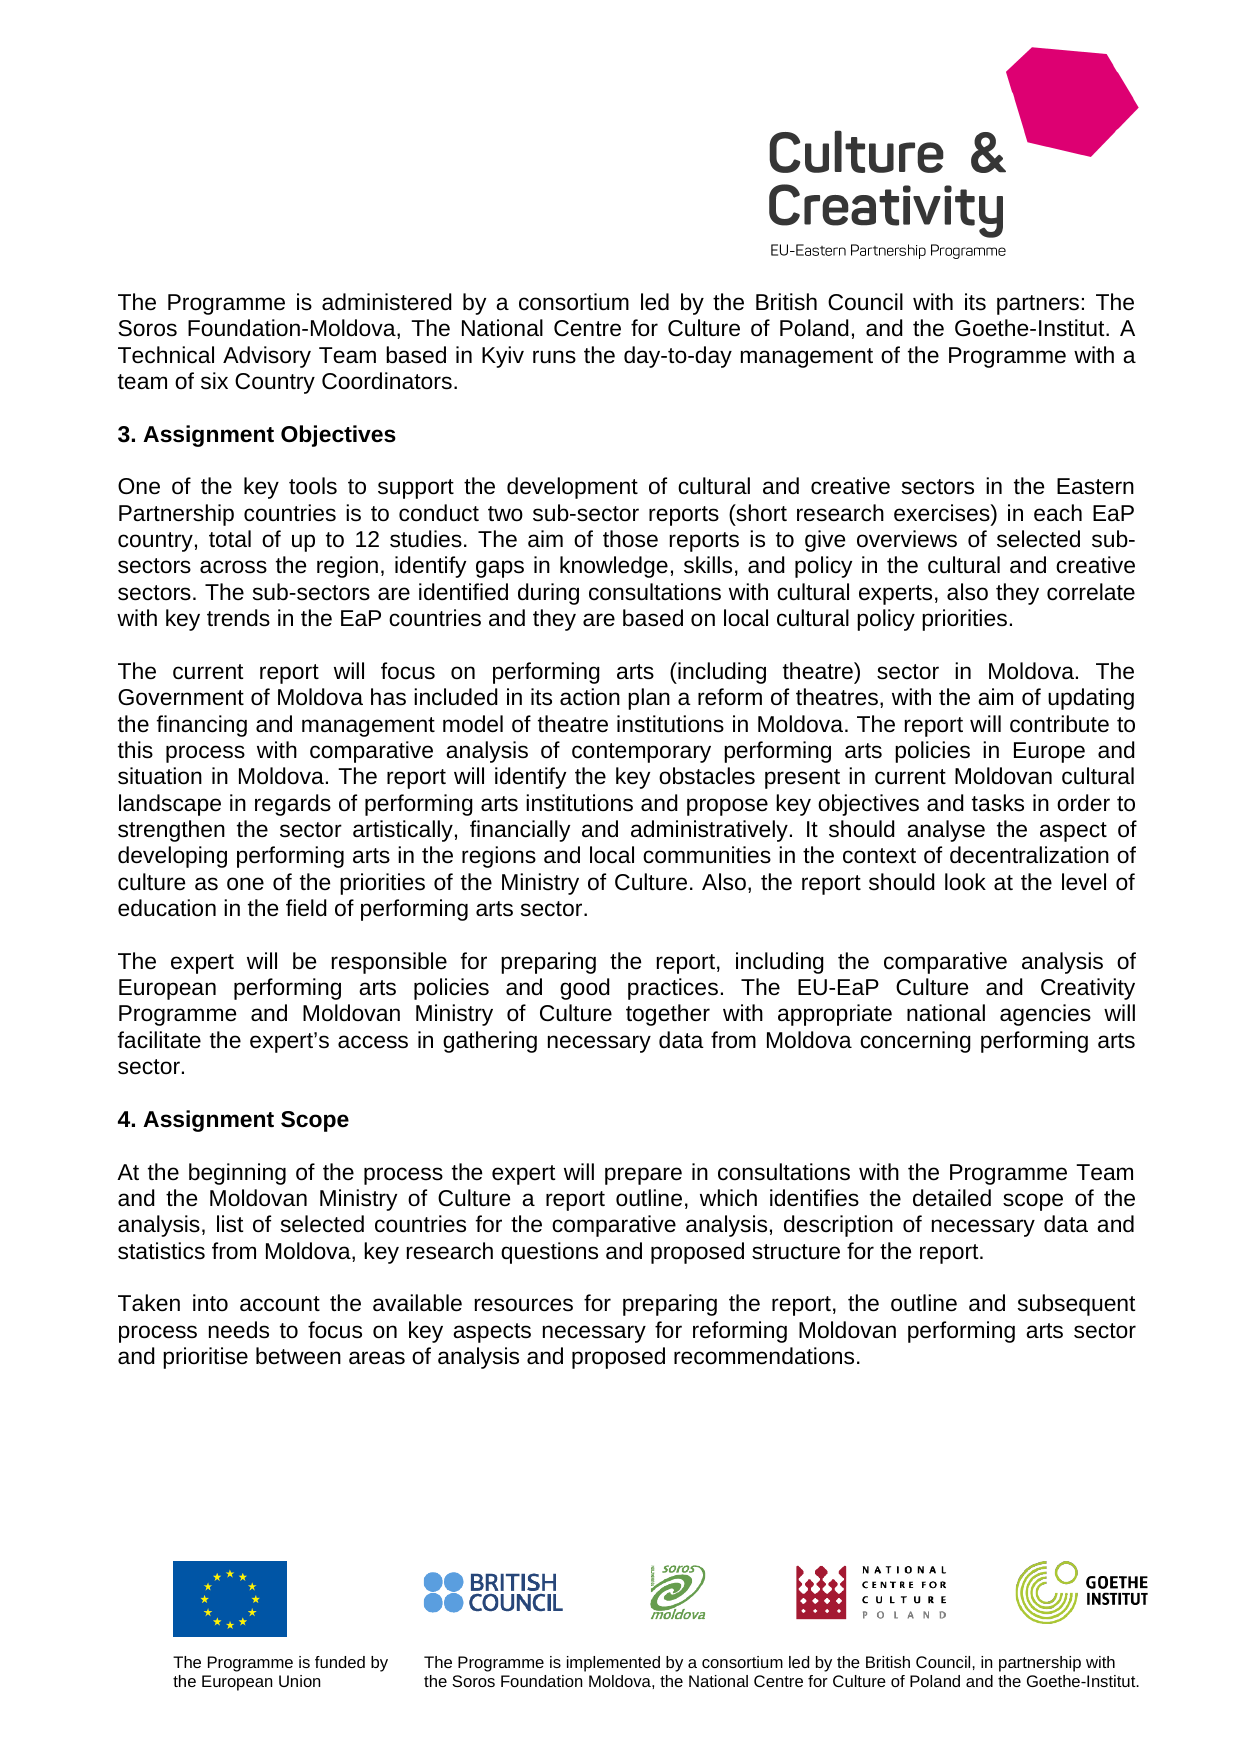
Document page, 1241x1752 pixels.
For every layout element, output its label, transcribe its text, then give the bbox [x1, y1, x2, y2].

text One of the key tools to support the development of cultural and creative sectors in the Eastern Partnership countries is to conduct two sub-sector reports (short research exercises) in each EaP country, total of up to 12 studies. The aim of those reports is to give overviews of selected sub-sectors across the region, identify gaps in knowledge, skills, and policy in the cultural and creative sectors. The sub-sectors are identified during consultations with cultural experts, also they correlate with key trends in the EaP countries and they are based on local cultural policy priorities. [117, 473, 1137, 631]
text 3. Assignment Objectives [117, 421, 1137, 447]
text 4. Assignment Scope [117, 1106, 1137, 1132]
picture [423, 1561, 1148, 1624]
text The Programme is administered by a consortium led by the British Council with its partners: The Soros Foundation-Moldova, The National Centre for Culture of Poland, and the Goethe-Institut. A Technical Advisory Team based in Kyiv runs the day-to-day management of the Programme with a team of six Country Coordinators. [117, 289, 1137, 394]
text Taken into account the available resources for preparing the report, the outline and subsequent process needs to focus on key aspects necessary for reforming Moldovan performing arts sector and prioritise between areas of analysis and proposed recommendations. [117, 1290, 1137, 1369]
text The current report will focus on performing arts (including theatre) sector in Moldova. The Government of Moldova has included in its action plan a reform of theatres, with the aim of updating the financing and management model of theatre institutions in Moldova. The report will contribute to this process with comparative analysis of contemporary performing arts policies in Europe and situation in Moldova. The report will identify the key obstacles present in current Moldovan cultural landscape in regards of performing arts institutions and propose key objectives and tasks in order to strengthen the sector artistically, financially and administratively. It should analyse the aspect of developing performing arts in the regions and local communities in the context of decentralization of culture as one of the priorities of the Ministry of Culture. Also, the report should look at the level of education in the field of performing arts sector. [117, 658, 1137, 921]
picture [0, 0, 1187, 263]
text The expert will be responsible for preparing the report, including the comparative analysis of European performing arts policies and good practices. The EU-EaP Culture and Creativity Programme and Moldovan Ministry of Culture together with appropriate national agencies will facilitate the expert’s access in gathering necessary data from Moldova concerning performing arts sector. [117, 948, 1137, 1079]
picture [173, 1561, 287, 1637]
text At the beginning of the process the expert will prepare in consultations with the Programme Team and the Moldovan Ministry of Culture a report outline, which identifies the detailed scope of the analysis, list of selected countries for the comparative analysis, description of necessary data and statistics from Moldova, key research questions and proposed structure for the report. [117, 1158, 1137, 1264]
